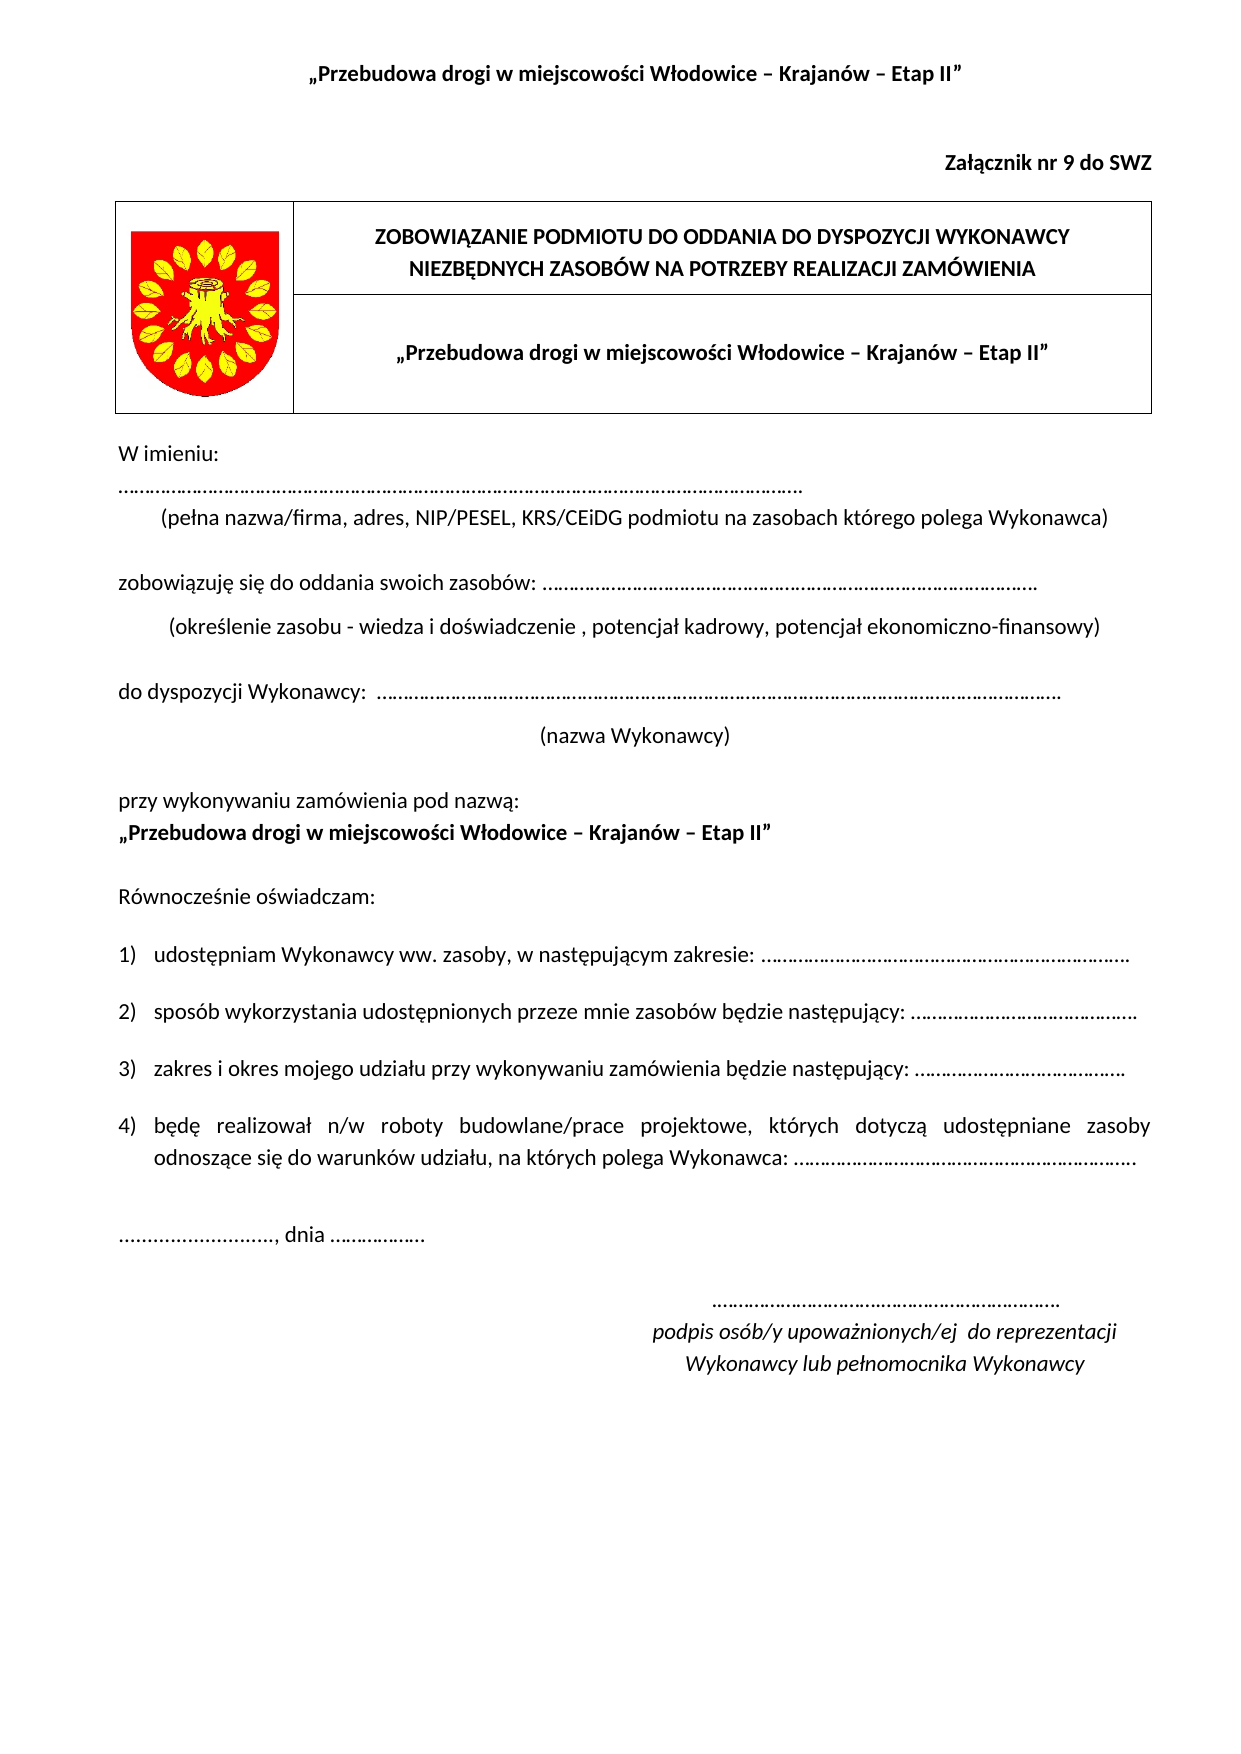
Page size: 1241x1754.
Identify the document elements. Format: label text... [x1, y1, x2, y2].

text (określenie zasobu - wiedza i doświadczenie , potencjał kadrowy, potencjał ekonomiczno-finansowy) [118, 612, 1152, 641]
text W imieniu: [118, 439, 1152, 467]
text .………………………….……………………………. [620, 1285, 1152, 1313]
text (pełna nazwa/firma, adres, NIP/PESEL, KRS/CEiDG podmiotu na zasobach którego polega Wykonawca) [118, 503, 1152, 531]
text do dyspozycji Wykonawcy: …………………………………………………………………………………………………………………. [118, 677, 1152, 705]
list sposób wykorzystania udostępnionych przeze mnie zasobów będzie następujący: ……………………………………. [118, 997, 1152, 1025]
list zakres i okres mojego udziału przy wykonywaniu zamówienia będzie następujący: …………………………………. [118, 1054, 1152, 1082]
text „Przebudowa drogi w miejscowości Włodowice – Krajanów – Etap II” [118, 818, 1152, 846]
text podpis osób/y upoważnionych/ej do reprezentacji [620, 1317, 1152, 1345]
text (nazwa Wykonawcy) [118, 722, 1152, 749]
picture [126, 214, 283, 413]
table_cell „Przebudowa drogi w miejscowości Włodowice – Krajanów – Etap II” [294, 295, 1151, 413]
text Wykonawcy lub pełnomocnika Wykonawcy [620, 1349, 1152, 1377]
text ..........................., dnia ……………… [118, 1220, 1152, 1248]
text przy wykonywaniu zamówienia pod nazwą: [118, 786, 1152, 814]
text zobowiązuję się do oddania swoich zasobów: …………………………………………………………………………………. [118, 568, 1152, 596]
text Załącznik nr 9 do SWZ [118, 148, 1152, 176]
table_header ZOBOWIĄZANIE PODMIOTU DO ODDANIA DO DYSPOZYCJI WYKONAWCY NIEZBĘDNYCH ZASOBÓW NA POTRZEBY REALIZACJI ZAMÓWIENIA [294, 202, 1151, 294]
list udostępniam Wykonawcy ww. zasoby, w następującym zakresie: ……………………………………………………………. [118, 940, 1152, 968]
text …………………………………………………………………………………………………………………. [118, 471, 1152, 499]
text Równocześnie oświadczam: [118, 882, 1152, 911]
table_header [116, 202, 293, 413]
list będę realizował n/w roboty budowlane/prace projektowe, których dotyczą udostępniane zasoby odnoszące się do warunków udziału, na których polega Wykonawca: ……………………………………………………….. [118, 1111, 1152, 1171]
